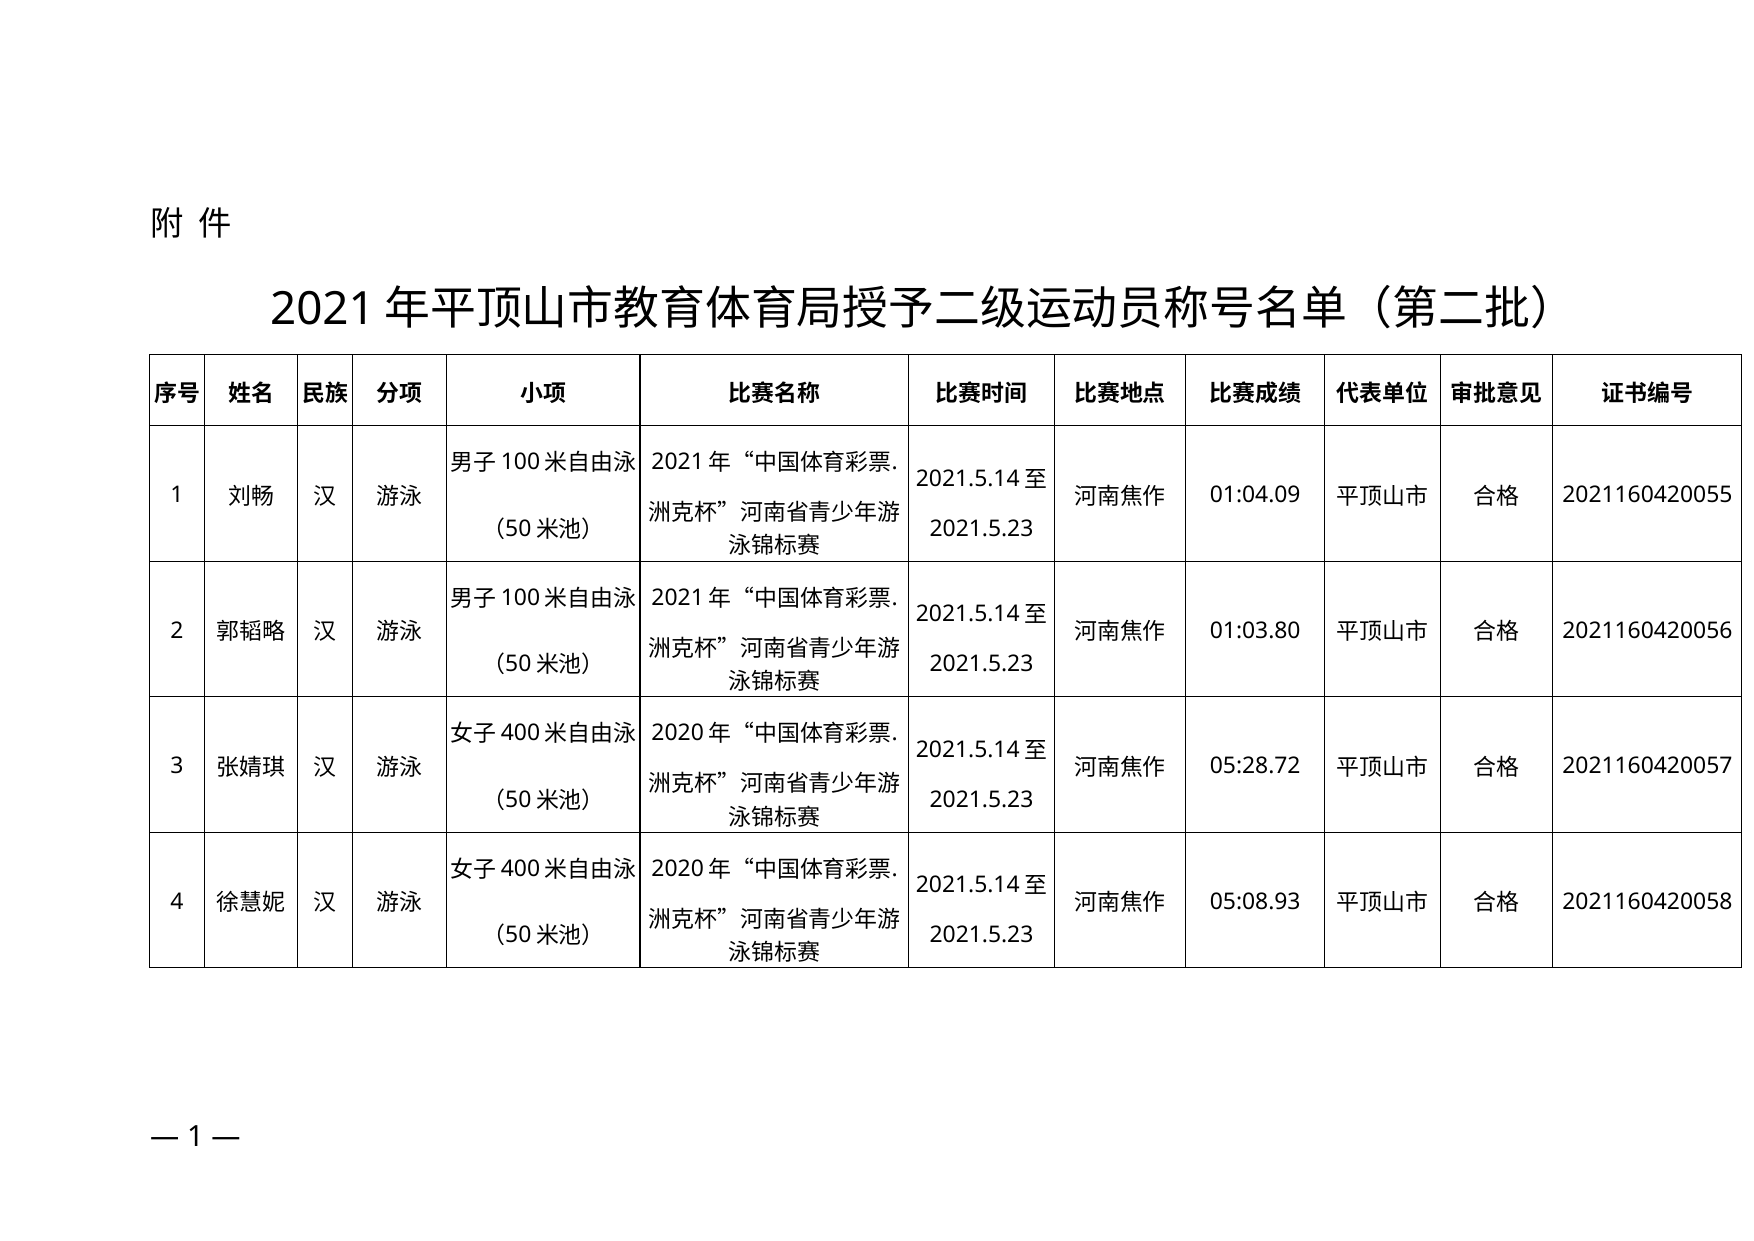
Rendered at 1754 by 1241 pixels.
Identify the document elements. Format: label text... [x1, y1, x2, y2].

table_cell 游泳 [353, 697, 446, 832]
table_cell 01:04.09 [1186, 426, 1324, 561]
table_cell 合格 [1441, 833, 1552, 967]
table_cell 平顶山市 [1325, 833, 1440, 967]
table_cell 游泳 [353, 426, 446, 561]
table_cell 女子400米自由泳（50米池） [447, 697, 639, 832]
table_cell 2021160420058 [1553, 833, 1741, 967]
table_cell 2021160420057 [1553, 697, 1741, 832]
table_cell 2 [150, 562, 204, 696]
table_cell 张婧琪 [205, 697, 297, 832]
table_cell 河南焦作 [1055, 697, 1185, 832]
table_cell 05:28.72 [1186, 697, 1324, 832]
table_cell 汉 [298, 697, 352, 832]
table_cell 汉 [298, 833, 352, 967]
table_header 证书编号 [1553, 355, 1741, 425]
table_cell 徐慧妮 [205, 833, 297, 967]
table_cell 2021160420055 [1553, 426, 1741, 561]
table_cell 05:08.93 [1186, 833, 1324, 967]
table_cell 3 [150, 697, 204, 832]
table_header 比赛时间 [909, 355, 1054, 425]
table_cell 2021.5.14至2021.5.23 [909, 697, 1054, 832]
table_cell 1 [150, 426, 204, 561]
table_cell 平顶山市 [1325, 562, 1440, 696]
table_cell 汉 [298, 426, 352, 561]
table_cell 女子400米自由泳（50米池） [447, 833, 639, 967]
table_cell 平顶山市 [1325, 426, 1440, 561]
table_header 小项 [447, 355, 639, 425]
text 2021年平顶山市教育体育局授予二级运动员称号名单（第二批） [150, 254, 1604, 354]
table_cell 河南焦作 [1055, 833, 1185, 967]
table_cell 游泳 [353, 562, 446, 696]
table_cell 2021年“中国体育彩票.洲克杯”河南省青少年游泳锦标赛 [641, 426, 908, 561]
table_cell 2021160420056 [1553, 562, 1741, 696]
table_cell 2020年“中国体育彩票.洲克杯”河南省青少年游泳锦标赛 [641, 697, 908, 832]
table_cell 郭韬略 [205, 562, 297, 696]
table_header 比赛地点 [1055, 355, 1185, 425]
table_header 比赛成绩 [1186, 355, 1324, 425]
table_cell 4 [150, 833, 204, 967]
text 附 件 [150, 188, 1604, 254]
table_cell 2021.5.14至2021.5.23 [909, 562, 1054, 696]
table_cell 男子100米自由泳（50米池） [447, 426, 639, 561]
table_cell 2020年“中国体育彩票.洲克杯”河南省青少年游泳锦标赛 [641, 833, 908, 967]
table_header 比赛名称 [641, 355, 908, 425]
table_header 民族 [298, 355, 352, 425]
table_cell 合格 [1441, 426, 1552, 561]
table_cell 男子100米自由泳（50米池） [447, 562, 639, 696]
table_cell 2021.5.14至2021.5.23 [909, 426, 1054, 561]
table_header 序号 [150, 355, 204, 425]
table_cell 汉 [298, 562, 352, 696]
table_cell 合格 [1441, 562, 1552, 696]
table_header 代表单位 [1325, 355, 1440, 425]
table_cell 合格 [1441, 697, 1552, 832]
table_cell 平顶山市 [1325, 697, 1440, 832]
table_cell 河南焦作 [1055, 426, 1185, 561]
table_header 分项 [353, 355, 446, 425]
table_cell 游泳 [353, 833, 446, 967]
table_header 审批意见 [1441, 355, 1552, 425]
table_cell 河南焦作 [1055, 562, 1185, 696]
table_cell 刘畅 [205, 426, 297, 561]
table_header 姓名 [205, 355, 297, 425]
table_cell 01:03.80 [1186, 562, 1324, 696]
table_cell 2021年“中国体育彩票.洲克杯”河南省青少年游泳锦标赛 [641, 562, 908, 696]
table_cell 2021.5.14至2021.5.23 [909, 833, 1054, 967]
